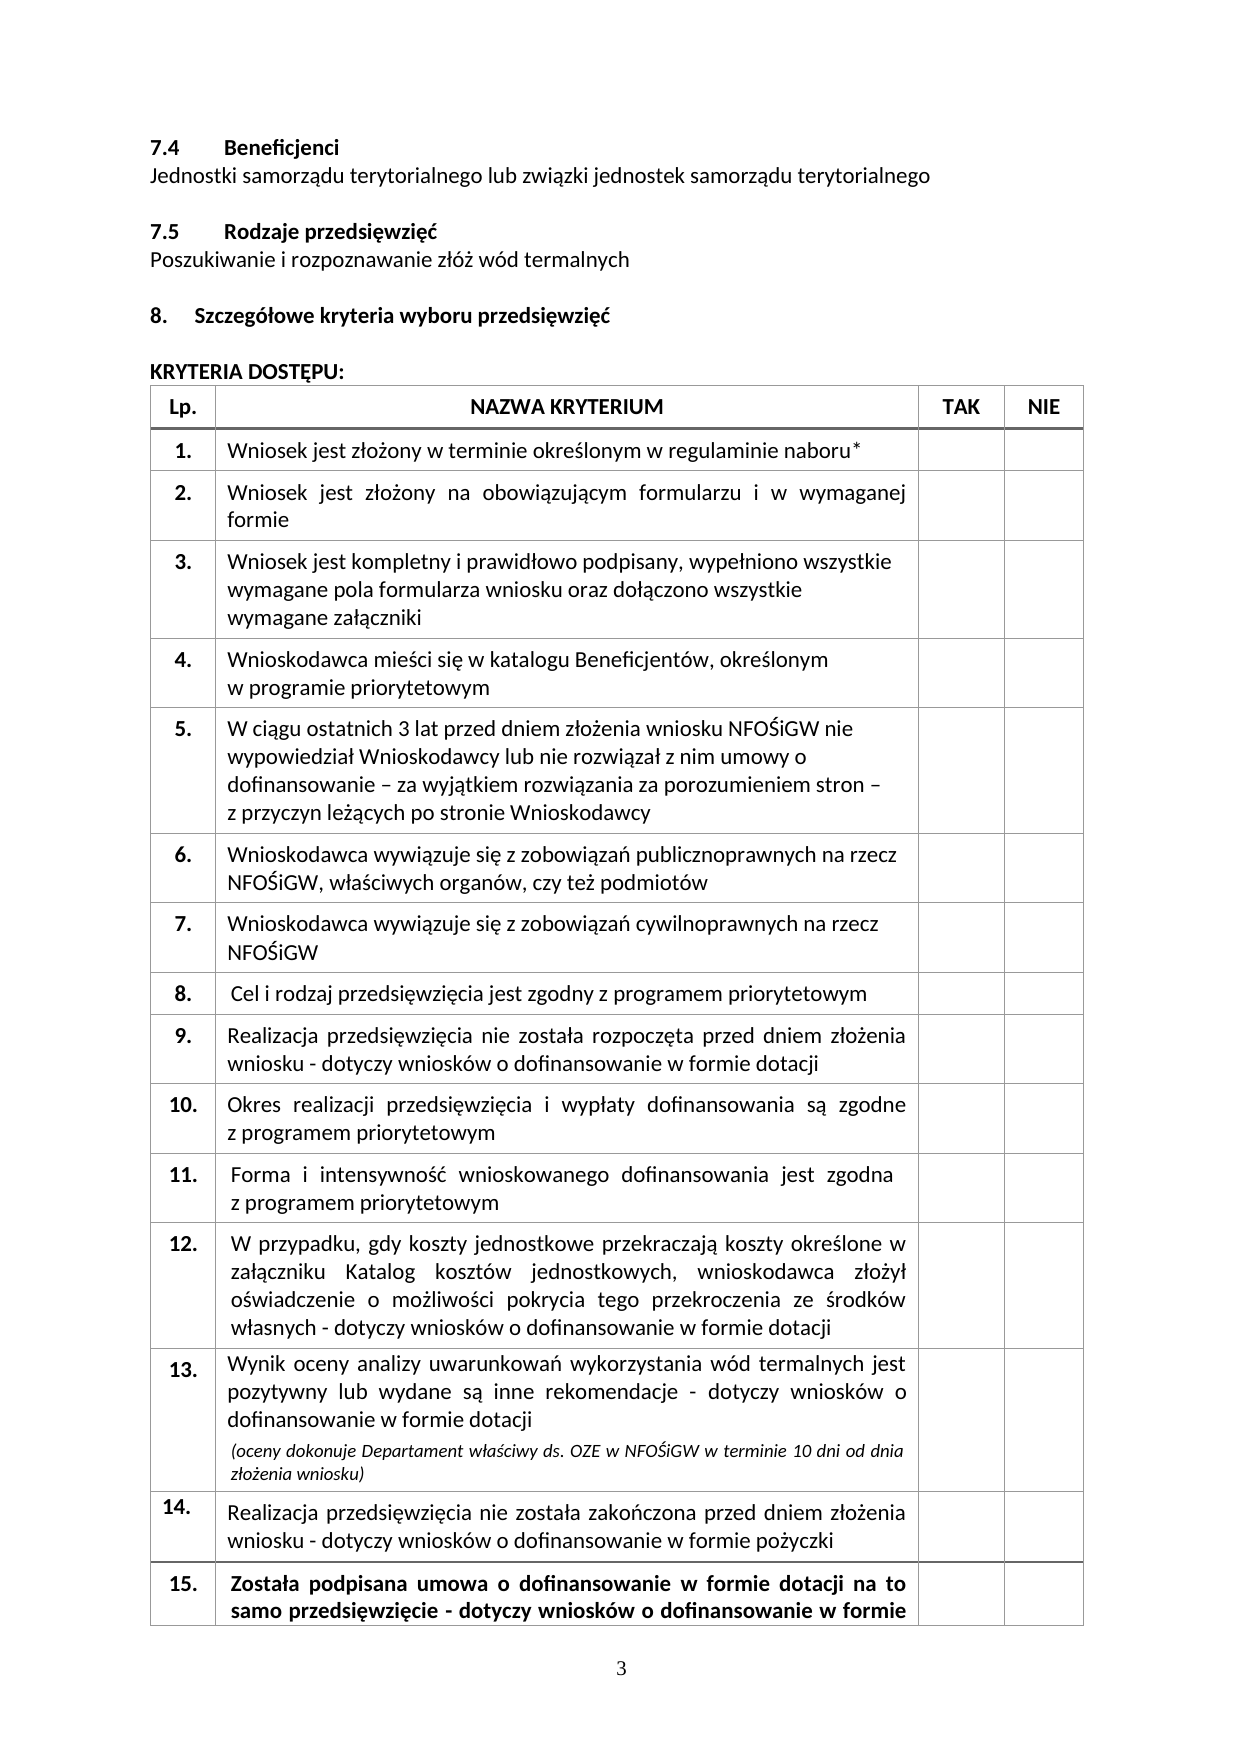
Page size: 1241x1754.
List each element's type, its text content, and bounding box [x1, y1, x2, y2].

table_cell 13. [151, 1349, 215, 1491]
table_cell W przypadku, gdy koszty jednostkowe przekraczają koszty określone w załączniku Katalog kosztów jednostkowych, wnioskodawca złożył oświadczenie o możliwości pokrycia tego przekroczenia ze środków własnych - dotyczy wniosków o dofinansowanie w formie dotacji [216, 1223, 918, 1348]
list Poszukiwanie i rozpoznawanie złóż wód termalnych [150, 245, 1092, 273]
table_cell [1005, 708, 1083, 833]
table_cell [1005, 1563, 1083, 1625]
table_cell 2. [151, 471, 215, 540]
table_cell [919, 1492, 1004, 1561]
table_cell Wnioskodawca mieści się w katalogu Beneficjentów, określonym w programie priorytetowym [216, 639, 918, 707]
table_cell 15. [151, 1563, 215, 1625]
table_header NIE [1005, 386, 1083, 427]
table_cell 9. [151, 1015, 215, 1083]
table_cell 7. [151, 903, 215, 972]
list Szczegółowe kryteria wyboru przedsięwzięć [150, 301, 1092, 329]
table_cell 5. [151, 708, 215, 833]
table_cell [1005, 1492, 1083, 1561]
table_cell Wniosek jest złożony w terminie określonym w regulaminie naboru* [216, 430, 918, 470]
table_cell 11. [151, 1154, 215, 1222]
table_cell 4. [151, 639, 215, 707]
table_cell [1005, 1084, 1083, 1153]
table_cell [919, 708, 1004, 833]
table_cell [919, 639, 1004, 707]
table_cell [919, 1223, 1004, 1348]
table_cell W ciągu ostatnich 3 lat przed dniem złożenia wniosku NFOŚiGW nie wypowiedział Wnioskodawcy lub nie rozwiązał z nim umowy o dofinansowanie – za wyjątkiem rozwiązania za porozumieniem stron – z przyczyn leżących po stronie Wnioskodawcy [216, 708, 918, 833]
table_cell Cel i rodzaj przedsięwzięcia jest zgodny z programem priorytetowym [216, 973, 918, 1013]
table_cell [1005, 973, 1083, 1013]
table_cell 3. [151, 541, 215, 637]
table_cell Wnioskodawca wywiązuje się z zobowiązań publicznoprawnych na rzecz NFOŚiGW, właściwych organów, czy też podmiotów [216, 834, 918, 902]
table_cell [1005, 541, 1083, 637]
table_cell [919, 1563, 1004, 1625]
table_cell [919, 430, 1004, 470]
table_cell [1005, 471, 1083, 540]
table_cell 8. [151, 973, 215, 1013]
table_cell [1005, 1349, 1083, 1491]
list Jednostki samorządu terytorialnego lub związki jednostek samorządu terytorialnego [150, 161, 1092, 189]
table_cell [919, 973, 1004, 1013]
table_cell [1005, 639, 1083, 707]
table_header NAZWA KRYTERIUM [216, 386, 918, 427]
table_cell [919, 1015, 1004, 1083]
table_cell 12. [151, 1223, 215, 1348]
table_cell Realizacja przedsięwzięcia nie została zakończona przed dniem złożenia wniosku - dotyczy wniosków o dofinansowanie w formie pożyczki [216, 1492, 918, 1561]
table_cell [919, 1084, 1004, 1153]
text 7.5 Rodzaje przedsięwzięć [150, 217, 1092, 245]
table_cell [1005, 834, 1083, 902]
table_cell [919, 834, 1004, 902]
table_cell [1005, 1223, 1083, 1348]
table_header Lp. [151, 386, 215, 427]
table_cell [919, 1349, 1004, 1491]
table_cell Okres realizacji przedsięwzięcia i wypłaty dofinansowania są zgodne z programem priorytetowym [216, 1084, 918, 1153]
table_cell [1005, 430, 1083, 470]
table_cell [919, 903, 1004, 972]
table_cell Realizacja przedsięwzięcia nie została rozpoczęta przed dniem złożenia wniosku - dotyczy wniosków o dofinansowanie w formie dotacji [216, 1015, 918, 1083]
table_cell Wnioskodawca wywiązuje się z zobowiązań cywilnoprawnych na rzecz NFOŚiGW [216, 903, 918, 972]
table_cell [1005, 903, 1083, 972]
table_cell Forma i intensywność wnioskowanego dofinansowania jest zgodna z programem priorytetowym [216, 1154, 918, 1222]
table_cell 1. [151, 430, 215, 470]
table_cell [919, 471, 1004, 540]
table_cell [919, 1154, 1004, 1222]
table_cell 6. [151, 834, 215, 902]
text 7.4 Beneficjenci [150, 133, 1092, 161]
table_cell [1005, 1154, 1083, 1222]
table_cell Wniosek jest kompletny i prawidłowo podpisany, wypełniono wszystkie wymagane pola formularza wniosku oraz dołączono wszystkie wymagane załączniki [216, 541, 918, 637]
text KRYTERIA DOSTĘPU: [150, 357, 1092, 385]
table_cell [1005, 1015, 1083, 1083]
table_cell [216, 1563, 918, 1625]
table_cell Wynik oceny analizy uwarunkowań wykorzystania wód termalnych jest pozytywny lub wydane są inne rekomendacje - dotyczy wniosków o dofinansowanie w formie dotacji (oceny dokonuje Departament właściwy ds. OZE w NFOŚiGW w terminie 10 dni od dnia złożenia wniosku) [216, 1349, 918, 1491]
table_cell 14. [151, 1492, 215, 1561]
table_cell Wniosek jest złożony na obowiązującym formularzu i w wymaganej formie [216, 471, 918, 540]
table_cell [919, 541, 1004, 637]
table_header TAK [919, 386, 1004, 427]
table_cell 10. [151, 1084, 215, 1153]
